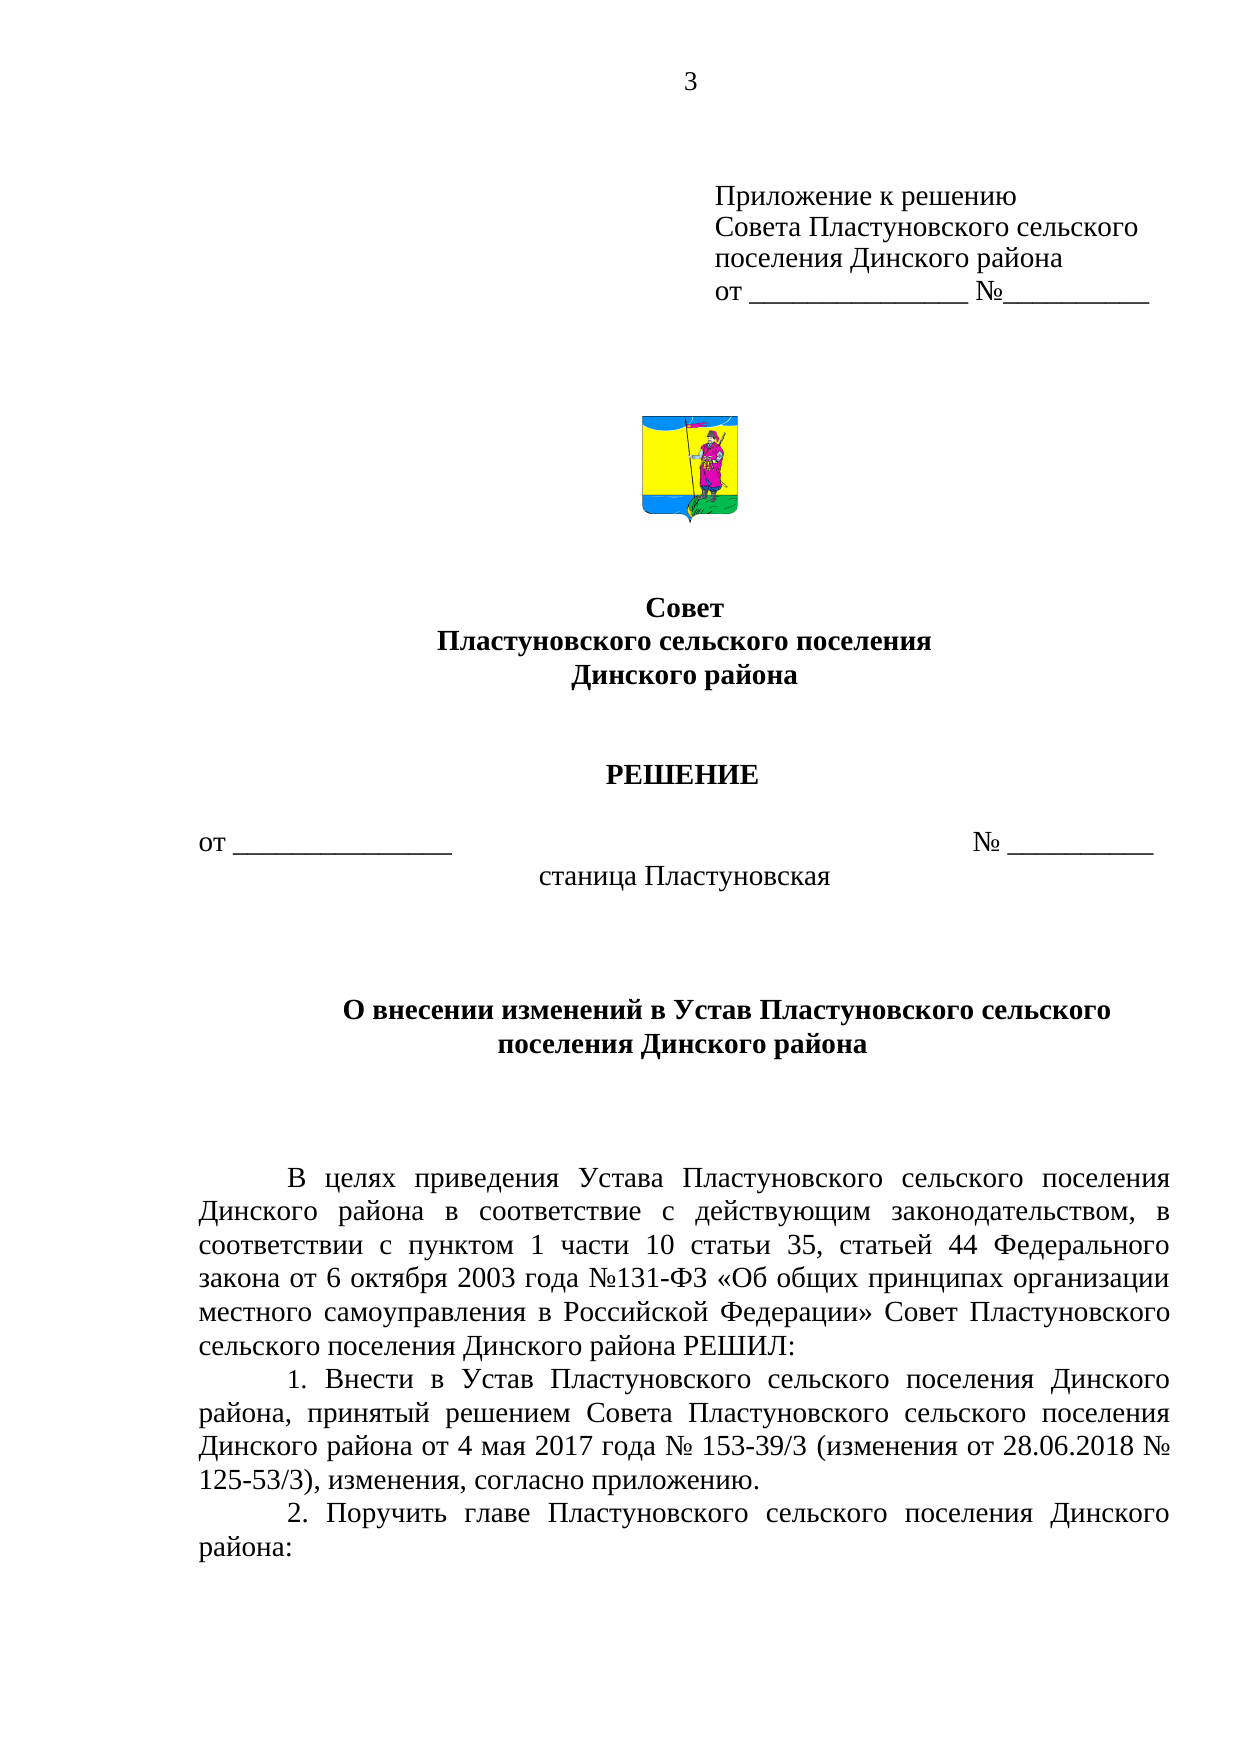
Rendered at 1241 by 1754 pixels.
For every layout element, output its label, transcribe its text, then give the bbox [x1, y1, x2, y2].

text Совета Пластуновского сельского [714, 212, 1173, 243]
text О внесении изменений в Устав Пластуновского сельского поселения Динского района [198, 992, 1167, 1059]
text Пластуновского сельского поселения [198, 623, 1171, 657]
picture [642, 416, 738, 523]
text от _______________ №__________ [714, 273, 1173, 307]
text поселения Динского района [714, 243, 1173, 273]
text от _______________ № __________ [198, 824, 1171, 858]
text станица Пластуновская [198, 858, 1171, 892]
text Совет [198, 590, 1171, 623]
text РЕШЕНИЕ [198, 757, 1167, 791]
list Внести в Устав Пластуновского сельского поселения Динского района, принятый решением Совета Пластуновского сельского поселения Динского района от 4 мая 2017 года № 153-39/3 (изменения от 28.06.2018 № 125-53/3), изменения, согласно приложению. [198, 1361, 1171, 1495]
text Динского района [198, 657, 1171, 690]
text В целях приведения Устава Пластуновского сельского поселения Динского района в соответствие с действующим законодательством, в соответствии с пунктом 1 части 10 статьи 35, статьей 44 Федерального закона от 6 октября 2003 года №131-ФЗ «Об общих принципах организации местного самоуправления в Российской Федерации» Совет Пластуновского сельского поселения Динского района РЕШИЛ: [198, 1160, 1171, 1361]
text Приложение к решению [714, 178, 1173, 212]
text 2. Поручить главе Пластуновского сельского поселения Динского района: [198, 1495, 1171, 1562]
